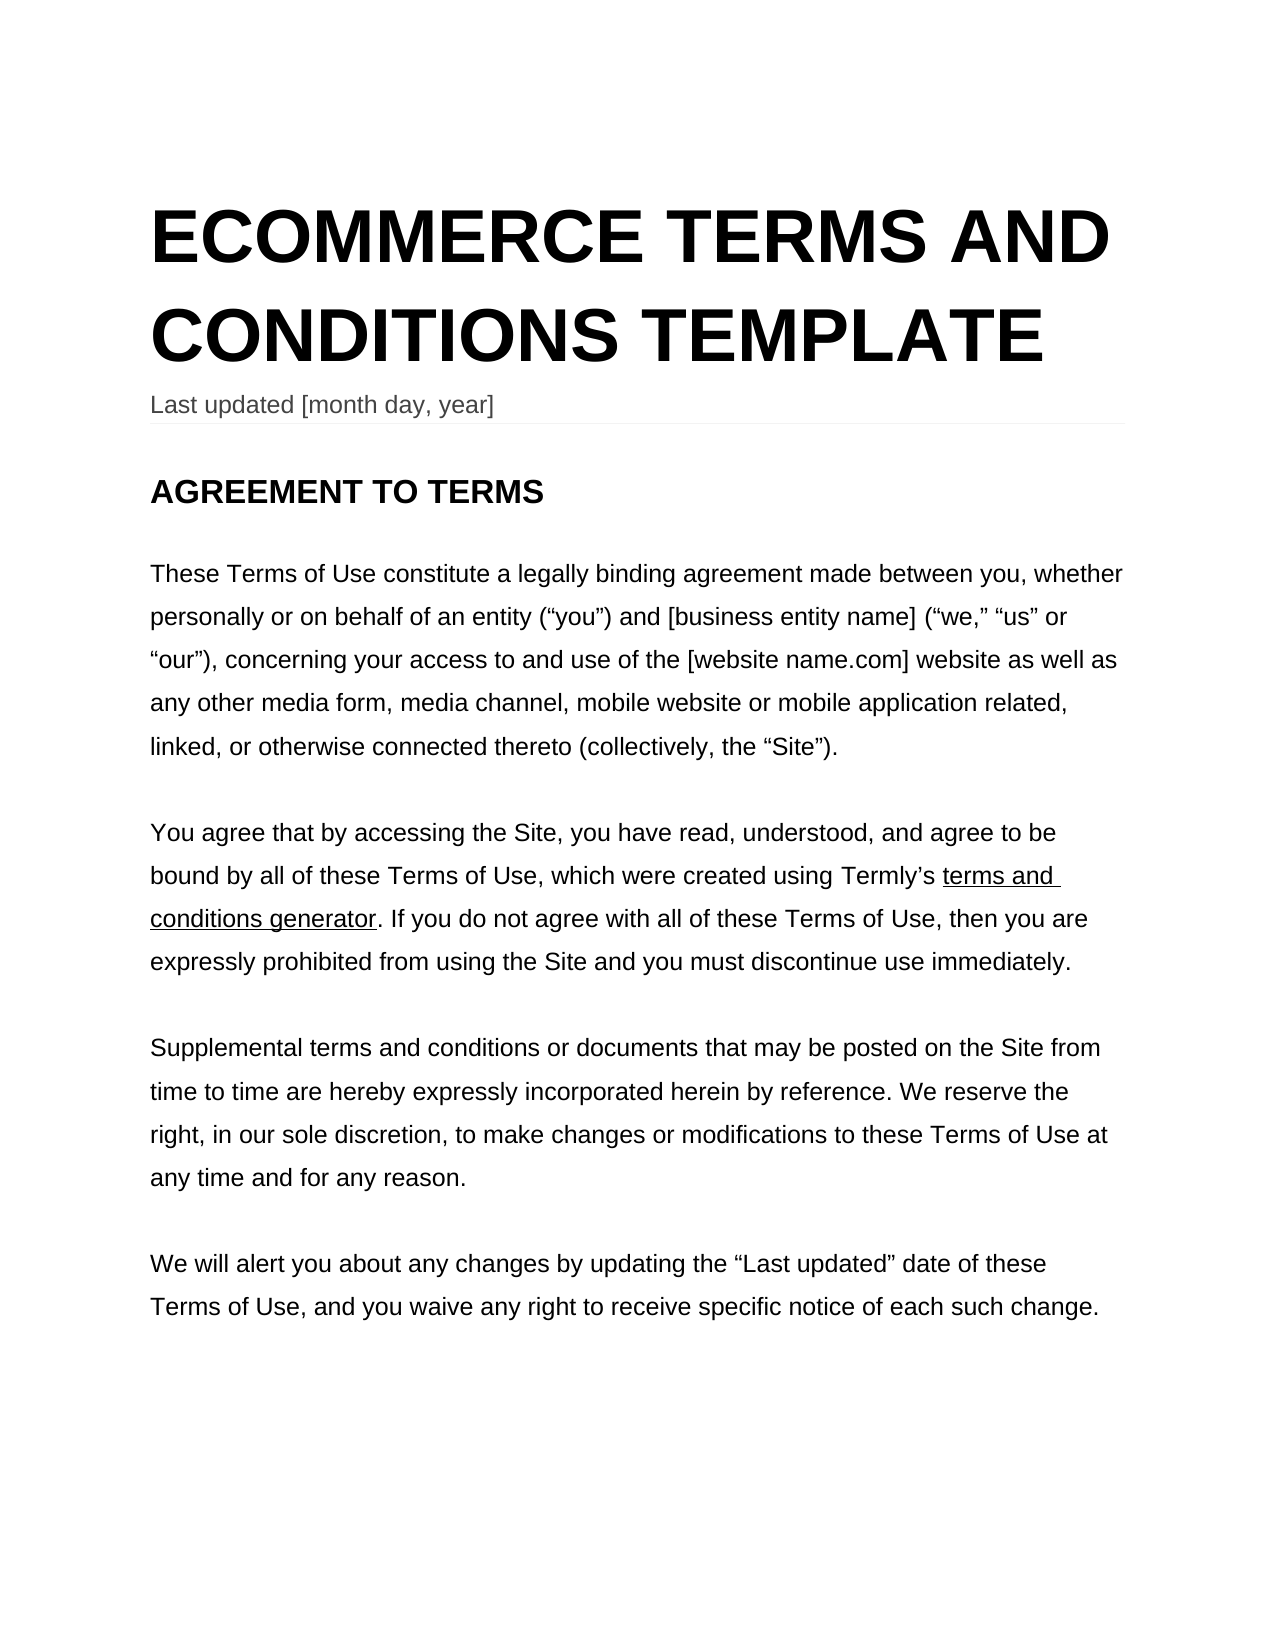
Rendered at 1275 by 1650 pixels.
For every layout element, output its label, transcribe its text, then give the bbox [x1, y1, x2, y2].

text You agree that by accessing the Site, you have read, understood, and agree to be bound by all of these Terms of Use, which were created using Termly’s terms and conditions generator. If you do not agree with all of these Terms of Use, then you are expressly prohibited from using the Site and you must discontinue use immediately. [150, 818, 1125, 976]
text Supplemental terms and conditions or documents that may be posted on the Site from time to time are hereby expressly incorporated herein by reference. We reserve the right, in our sole discretion, to make changes or modifications to these Terms of Use at any time and for any reason. [150, 1033, 1125, 1191]
subtitle AGREEMENT TO TERMS [150, 473, 1125, 511]
text We will alert you about any changes by updating the “Last updated” date of these Terms of Use, and you waive any right to receive specific notice of each such change. [150, 1249, 1125, 1321]
title ECOMMERCE TERMS AND CONDITIONS TEMPLATE [150, 192, 1125, 377]
text These Terms of Use constitute a legally binding agreement made between you, whether personally or on behalf of an entity (“you”) and [business entity name] (“we,” “us” or “our”), concerning your access to and use of the [website name.com] website as well as any other media form, media channel, mobile website or mobile application related, linked, or otherwise connected thereto (collectively, the “Site”). [150, 559, 1125, 760]
text Last updated [month day, year] [150, 390, 1125, 419]
